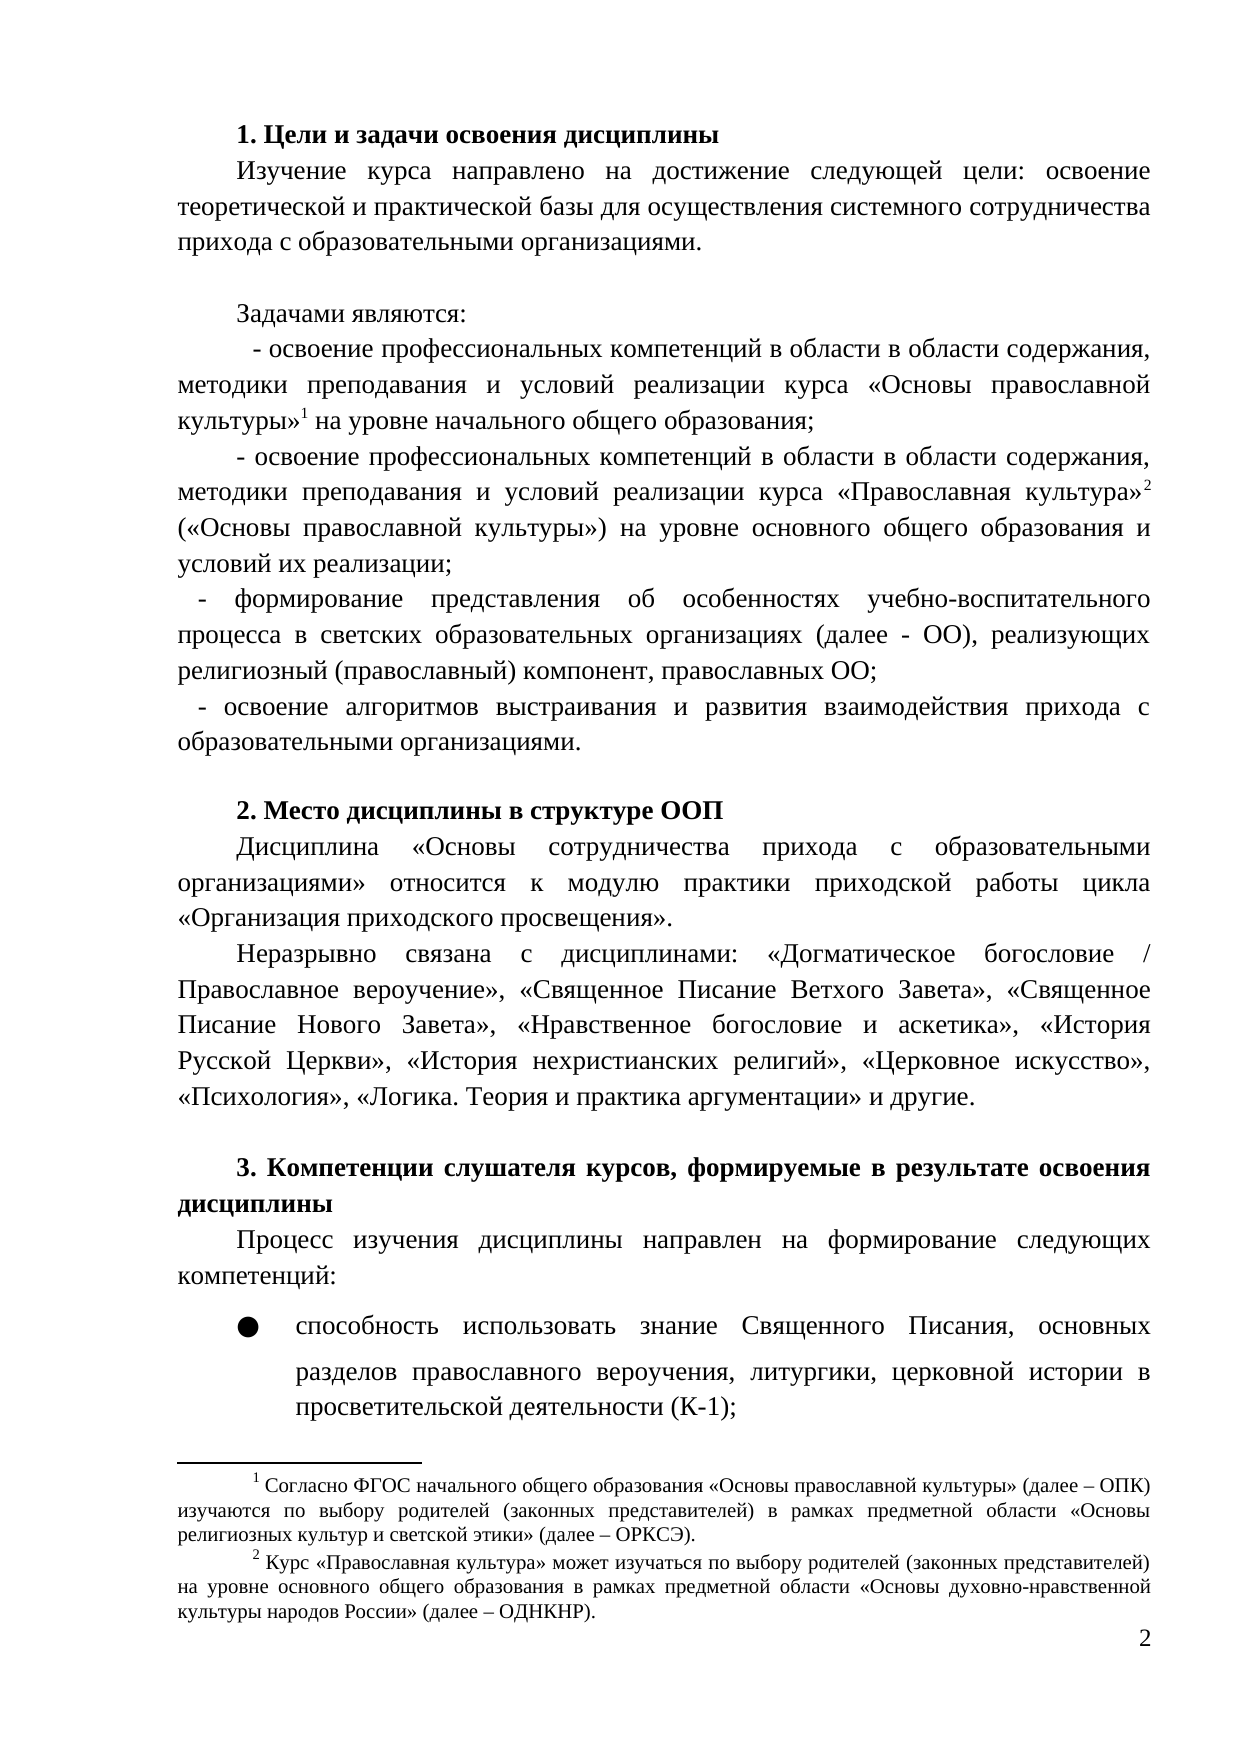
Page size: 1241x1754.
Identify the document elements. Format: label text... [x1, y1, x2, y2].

text Дисциплина «Основы сотрудничества прихода с образовательными организациями» относится к модулю практики приходской работы цикла «Организация приходского просвещения». [177, 830, 1152, 933]
text - освоение алгоритмов выстраивания и развития взаимодействия прихода с образовательными организациями. [177, 690, 1152, 757]
text Процесс изучения дисциплины направлен на формирование следующих компетенций: [177, 1223, 1152, 1290]
text - формирование представления об особенностях учебно-воспитательного процесса в светских образовательных организациях (далее - ОО), реализующих религиозный (православный) компонент, православных ОО; [177, 583, 1152, 685]
text Задачами являются: [177, 297, 1152, 328]
text 2. Место дисциплины в структуре ООП [177, 794, 1152, 825]
text 3. Компетенции слушателя курсов, формируемые в результате освоения дисциплины [177, 1152, 1152, 1218]
text - освоение профессиональных компетенций в области в области содержания, методики преподавания и условий реализации курса «Православная культура» («Основы православной культуры») на уровне основного общего образования и условий их реализации; [177, 440, 1152, 578]
text Изучение курса направлено на достижение следующей цели: освоение теоретической и практической базы для осуществления системного сотрудничества прихода с образовательными организациями. [177, 154, 1152, 256]
text 1. Цели и задачи освоения дисциплины [177, 118, 1152, 149]
text - освоение профессиональных компетенций в области в области содержания, методики преподавания и условий реализации курса «Основы православной культуры» на уровне начального общего образования; [177, 332, 1152, 435]
text Неразрывно связана с дисциплинами: «Догматическое богословие / Православное вероучение», «Священное Писание Ветхого Завета», «Священное Писание Нового Завета», «Нравственное богословие и аскетика», «История Русской Церкви», «История нехристианских религий», «Церковное искусство», «Психология», «Логика. Теория и практика аргументации» и другие. [177, 937, 1152, 1111]
list способность использовать знание Священного Писания, основных разделов православного вероучения, литургики, церковной истории в просветительской деятельности (К-1); [236, 1294, 1152, 1421]
